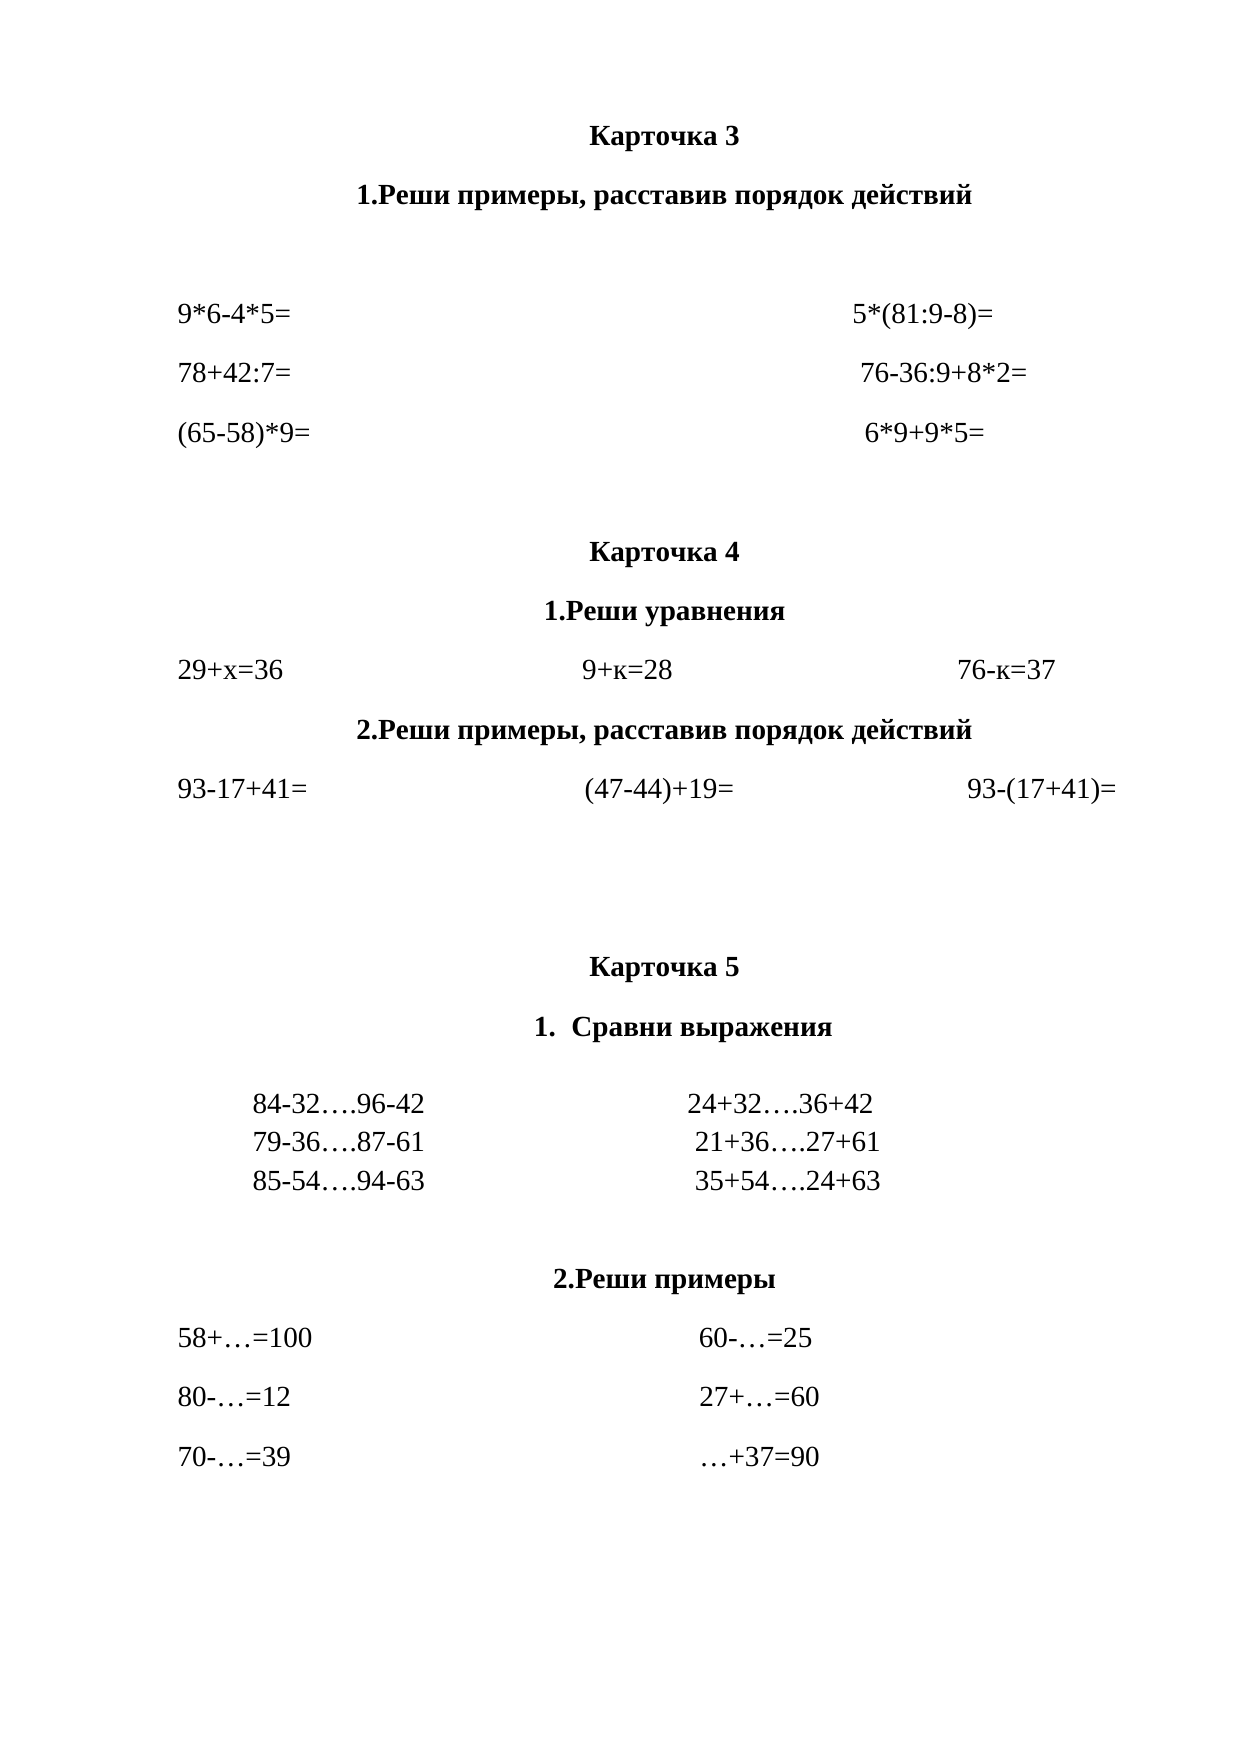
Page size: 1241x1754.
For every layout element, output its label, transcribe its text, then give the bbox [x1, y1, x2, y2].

text 80-…=12 27+…=60 [177, 1379, 1152, 1413]
text 29+х=36 9+к=28 76-к=37 [177, 652, 1152, 686]
text 93-17+41= (47-44)+19= 93-(17+41)= [177, 771, 1152, 805]
text 2.Реши примеры [177, 1261, 1152, 1294]
text Карточка 3 [177, 118, 1152, 152]
text (65-58)*9= 6*9+9*5= [177, 415, 1152, 448]
list 85-54….94-63 35+54….24+63 [252, 1163, 1152, 1196]
text 70-…=39 …+37=90 [177, 1439, 1152, 1472]
list 79-36….87-61 21+36….27+61 [252, 1124, 1152, 1158]
text Карточка 5 [177, 949, 1152, 983]
text 1.Реши уравнения [177, 593, 1152, 627]
list 84-32….96-42 24+32….36+42 [252, 1086, 1152, 1119]
text 58+…=100 60-…=25 [177, 1320, 1152, 1354]
text 2.Реши примеры, расставив порядок действий [177, 712, 1152, 745]
text 78+42:7= 76-36:9+8*2= [177, 356, 1152, 389]
text 9*6-4*5= 5*(81:9-8)= [177, 296, 1152, 330]
list Сравни выражения [215, 1009, 1152, 1042]
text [177, 177, 1152, 211]
text Карточка 4 [177, 534, 1152, 567]
